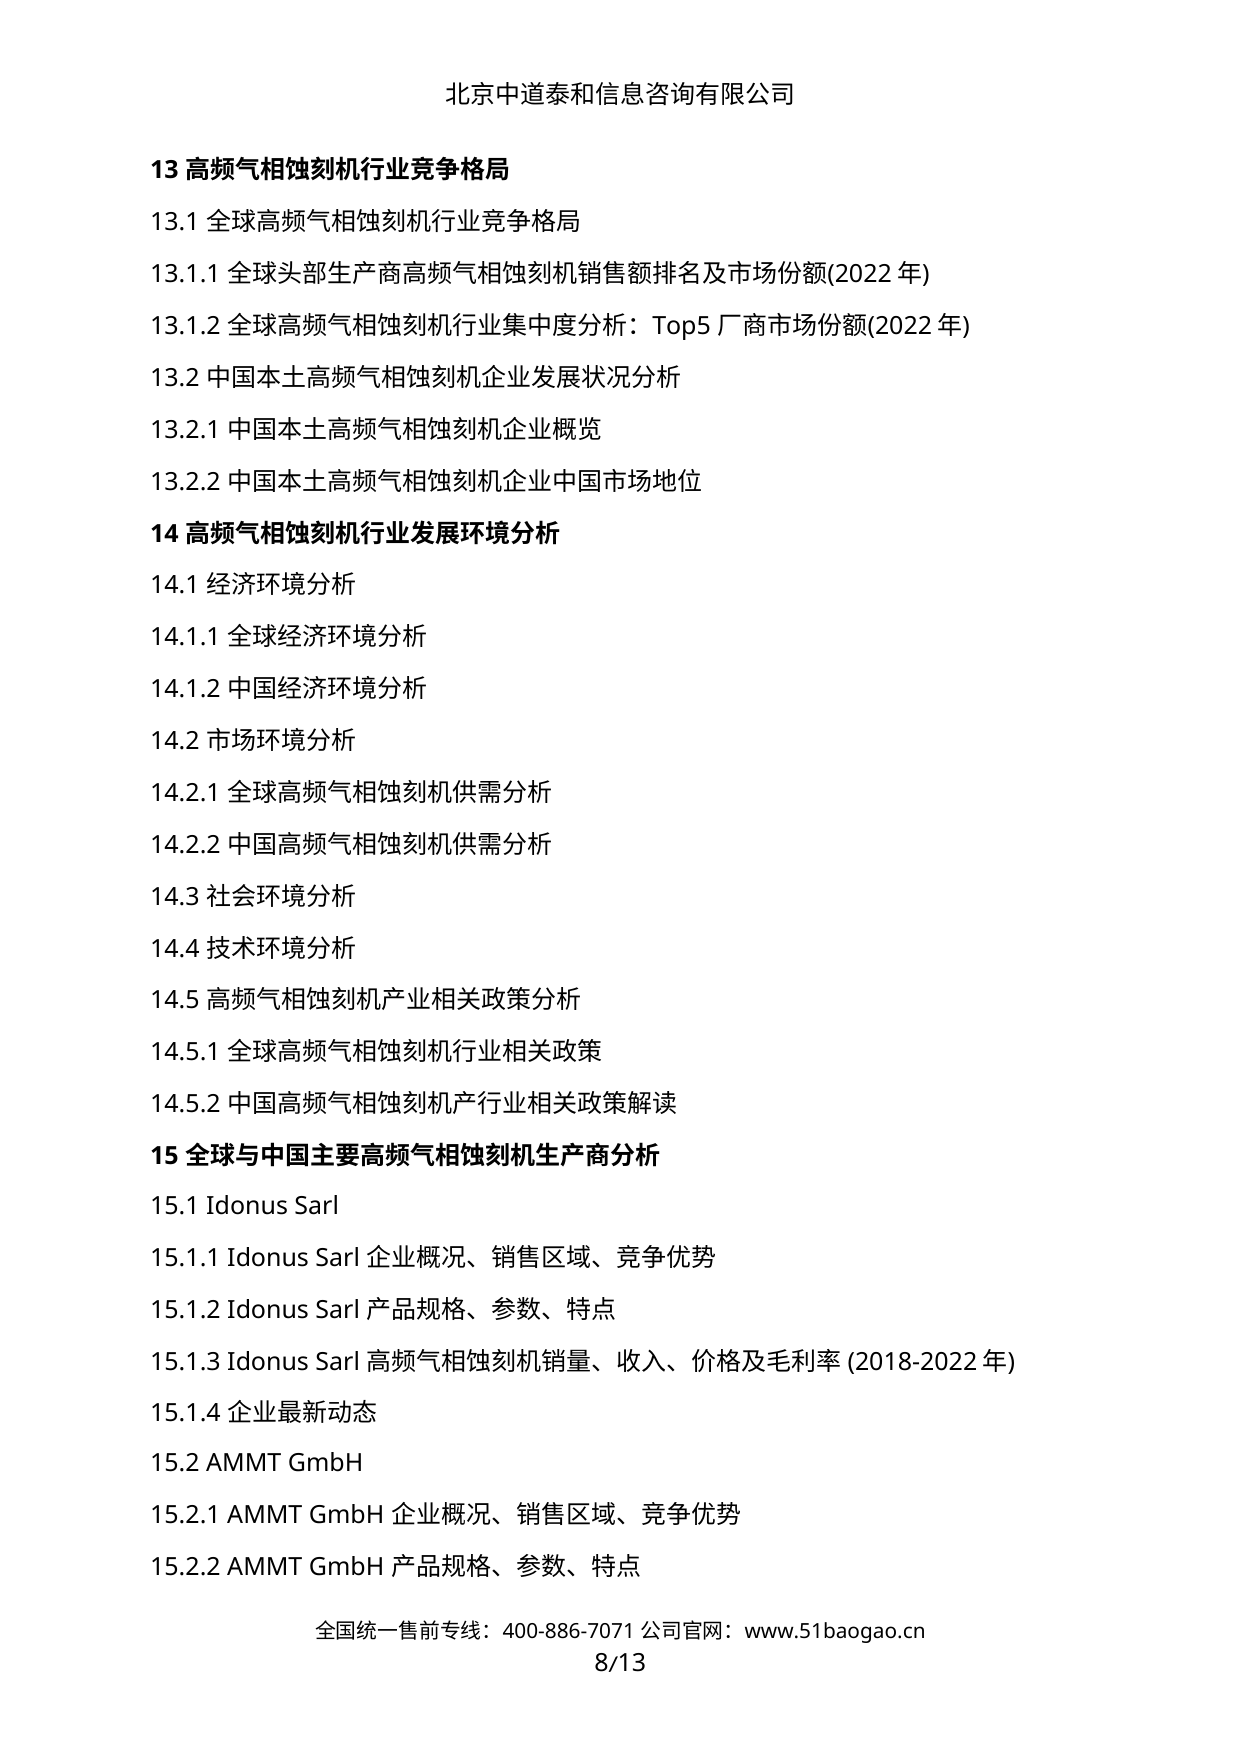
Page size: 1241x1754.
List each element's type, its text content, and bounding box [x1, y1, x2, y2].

text 14.5 高频气相蚀刻机产业相关政策分析 [150, 980, 1090, 1016]
text 15.1.1 Idonus Sarl 企业概况、销售区域、竞争优势 [150, 1237, 1090, 1273]
text 13.2.1 中国本土高频气相蚀刻机企业概览 [150, 409, 1090, 446]
text 15.1.4 企业最新动态 [150, 1393, 1090, 1429]
text 14 高频气相蚀刻机行业发展环境分析 [150, 513, 1090, 549]
text 14.2 市场环境分析 [150, 721, 1090, 757]
text 15 全球与中国主要高频气相蚀刻机生产商分析 [150, 1136, 1090, 1172]
text 15.1.2 Idonus Sarl 产品规格、参数、特点 [150, 1289, 1090, 1325]
text 14.1.2 中国经济环境分析 [150, 669, 1090, 705]
text 15.1.3 Idonus Sarl 高频气相蚀刻机销量、收入、价格及毛利率 (2018-2022年) [150, 1341, 1090, 1377]
text 13.2 中国本土高频气相蚀刻机企业发展状况分析 [150, 357, 1090, 394]
text 14.4 技术环境分析 [150, 928, 1090, 964]
text 13.1.2 全球高频气相蚀刻机行业集中度分析：Top5 厂商市场份额(2022年) [150, 306, 1090, 342]
text 14.1.1 全球经济环境分析 [150, 617, 1090, 653]
text 15.2.2 AMMT GmbH 产品规格、参数、特点 [150, 1546, 1090, 1582]
text 15.2.1 AMMT GmbH 企业概况、销售区域、竞争优势 [150, 1494, 1090, 1531]
text 13.2.2 中国本土高频气相蚀刻机企业中国市场地位 [150, 461, 1090, 497]
text 14.2.1 全球高频气相蚀刻机供需分析 [150, 772, 1090, 809]
text 14.5.2 中国高频气相蚀刻机产行业相关政策解读 [150, 1084, 1090, 1120]
text 14.2.2 中国高频气相蚀刻机供需分析 [150, 824, 1090, 861]
text 13 高频气相蚀刻机行业竞争格局 [150, 150, 1090, 186]
text 15.1 Idonus Sarl [150, 1187, 1090, 1222]
text 15.2 AMMT GmbH [150, 1445, 1090, 1479]
text 13.1.1 全球头部生产商高频气相蚀刻机销售额排名及市场份额(2022年) [150, 254, 1090, 290]
text 13.1 全球高频气相蚀刻机行业竞争格局 [150, 202, 1090, 238]
text 14.1 经济环境分析 [150, 565, 1090, 601]
text 14.3 社会环境分析 [150, 876, 1090, 912]
text 14.5.1 全球高频气相蚀刻机行业相关政策 [150, 1032, 1090, 1068]
